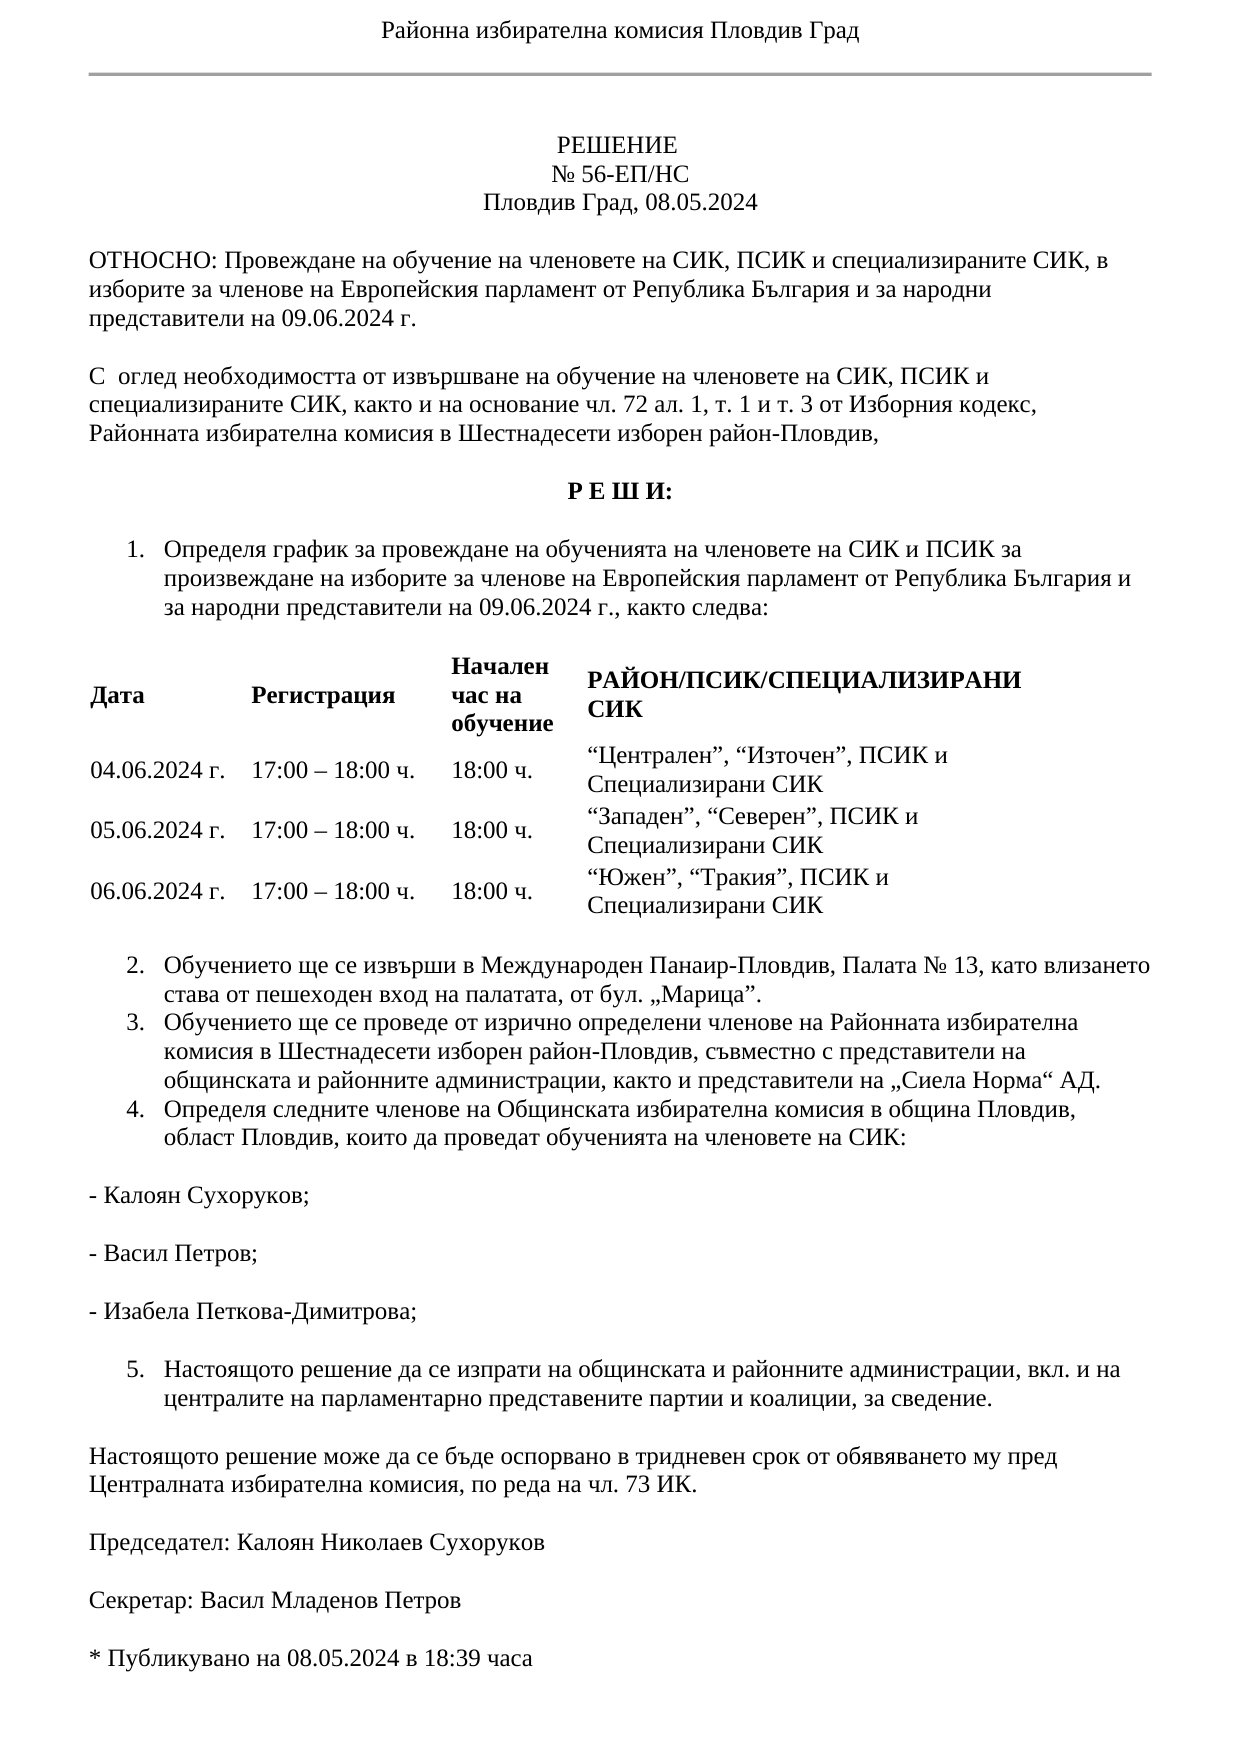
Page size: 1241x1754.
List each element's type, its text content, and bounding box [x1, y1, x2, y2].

table_cell 17:00 – 18:00 ч. [250, 800, 449, 860]
text Настоящото решение може да се бъде оспорвано в тридневен срок от обявяването му пред Централната избирателна комисия, по реда на чл. 73 ИК. [89, 1441, 1152, 1498]
table_cell 04.06.2024 г. [89, 739, 249, 799]
table_cell 17:00 – 18:00 ч. [250, 739, 449, 799]
text - Васил Петров; [89, 1238, 1152, 1267]
text - Калоян Сухоруков; [89, 1180, 1152, 1209]
text С оглед необходимостта от извършване на обучение на членовете на СИК, ПСИК и специализираните СИК, както и на основание чл. 72 ал. 1, т. 1 и т. 3 от Изборния кодекс, Районната избирателна комисия в Шестнадесети изборен район-Пловдив, [89, 361, 1152, 447]
table_cell “Централен”, “Източен”, ПСИК и Специализирани СИК [585, 739, 1048, 799]
table_cell 18:00 ч. [450, 860, 585, 921]
table_cell 05.06.2024 г. [89, 800, 249, 860]
list Обучението ще се извърши в Международен Панаир-Пловдив, Палата № 13, като влизането става от пешеходен вход на палатата, от бул. „Марица”. [126, 950, 1152, 1007]
table_header Дата [89, 650, 249, 739]
list Обучението ще се проведе от изрично определени членове на Районната избирателна комисия в Шестнадесети изборен район-Пловдив, съвместно с представители на общинската и районните администрации, както и представители на „Сиела Норма“ АД. [126, 1007, 1152, 1094]
table_cell “Западен”, “Северен”, ПСИК и Специализирани СИК [585, 800, 1048, 860]
table_cell “Южен”, “Тракия”, ПСИК и Специализирани СИК [585, 860, 1048, 921]
table_cell 17:00 – 18:00 ч. [250, 860, 449, 921]
table_cell 06.06.2024 г. [89, 860, 249, 921]
table_header Регистрация [250, 650, 449, 739]
table_header РАЙОН/ПСИК/СПЕЦИАЛИЗИРАНИ СИК [585, 650, 1048, 739]
text РЕШЕНИЕ № 56-ЕП/НС Пловдив Град, 08.05.2024 [89, 130, 1152, 216]
text Р Е Ш И: [89, 476, 1152, 505]
text - Изабела Петкова-Димитрова; [89, 1296, 1152, 1325]
text Районна избирателна комисия Пловдив Град [89, 15, 1152, 43]
table_cell 18:00 ч. [450, 739, 585, 799]
text * Публикувано на 08.05.2024 в 18:39 часа [89, 1643, 1152, 1672]
table_header Начален час на обучение [450, 650, 585, 739]
text Председател: Калоян Николаев Сухоруков [89, 1527, 1152, 1556]
text Секретар: Васил Младенов Петров [89, 1585, 1152, 1614]
table_cell 18:00 ч. [450, 800, 585, 860]
list Определя следните членове на Общинската избирателна комисия в община Пловдив, област Пловдив, които да проведат обученията на членовете на СИК: [126, 1094, 1152, 1151]
text ОТНОСНО: Провеждане на обучение на членовете на СИК, ПСИК и специализираните СИК, в изборите за членове на Европейския парламент от Република България и за народни представители на 09.06.2024 г. [89, 245, 1152, 332]
list Определя график за провеждане на обученията на членовете на СИК и ПСИК за произвеждане на изборите за членове на Европейския парламент от Република България и за народни представители на 09.06.2024 г., както следва: [126, 534, 1152, 620]
list Настоящото решение да се изпрати на общинската и районните администрации, вкл. и на централите на парламентарно представените партии и коалиции, за сведение. [126, 1354, 1152, 1412]
